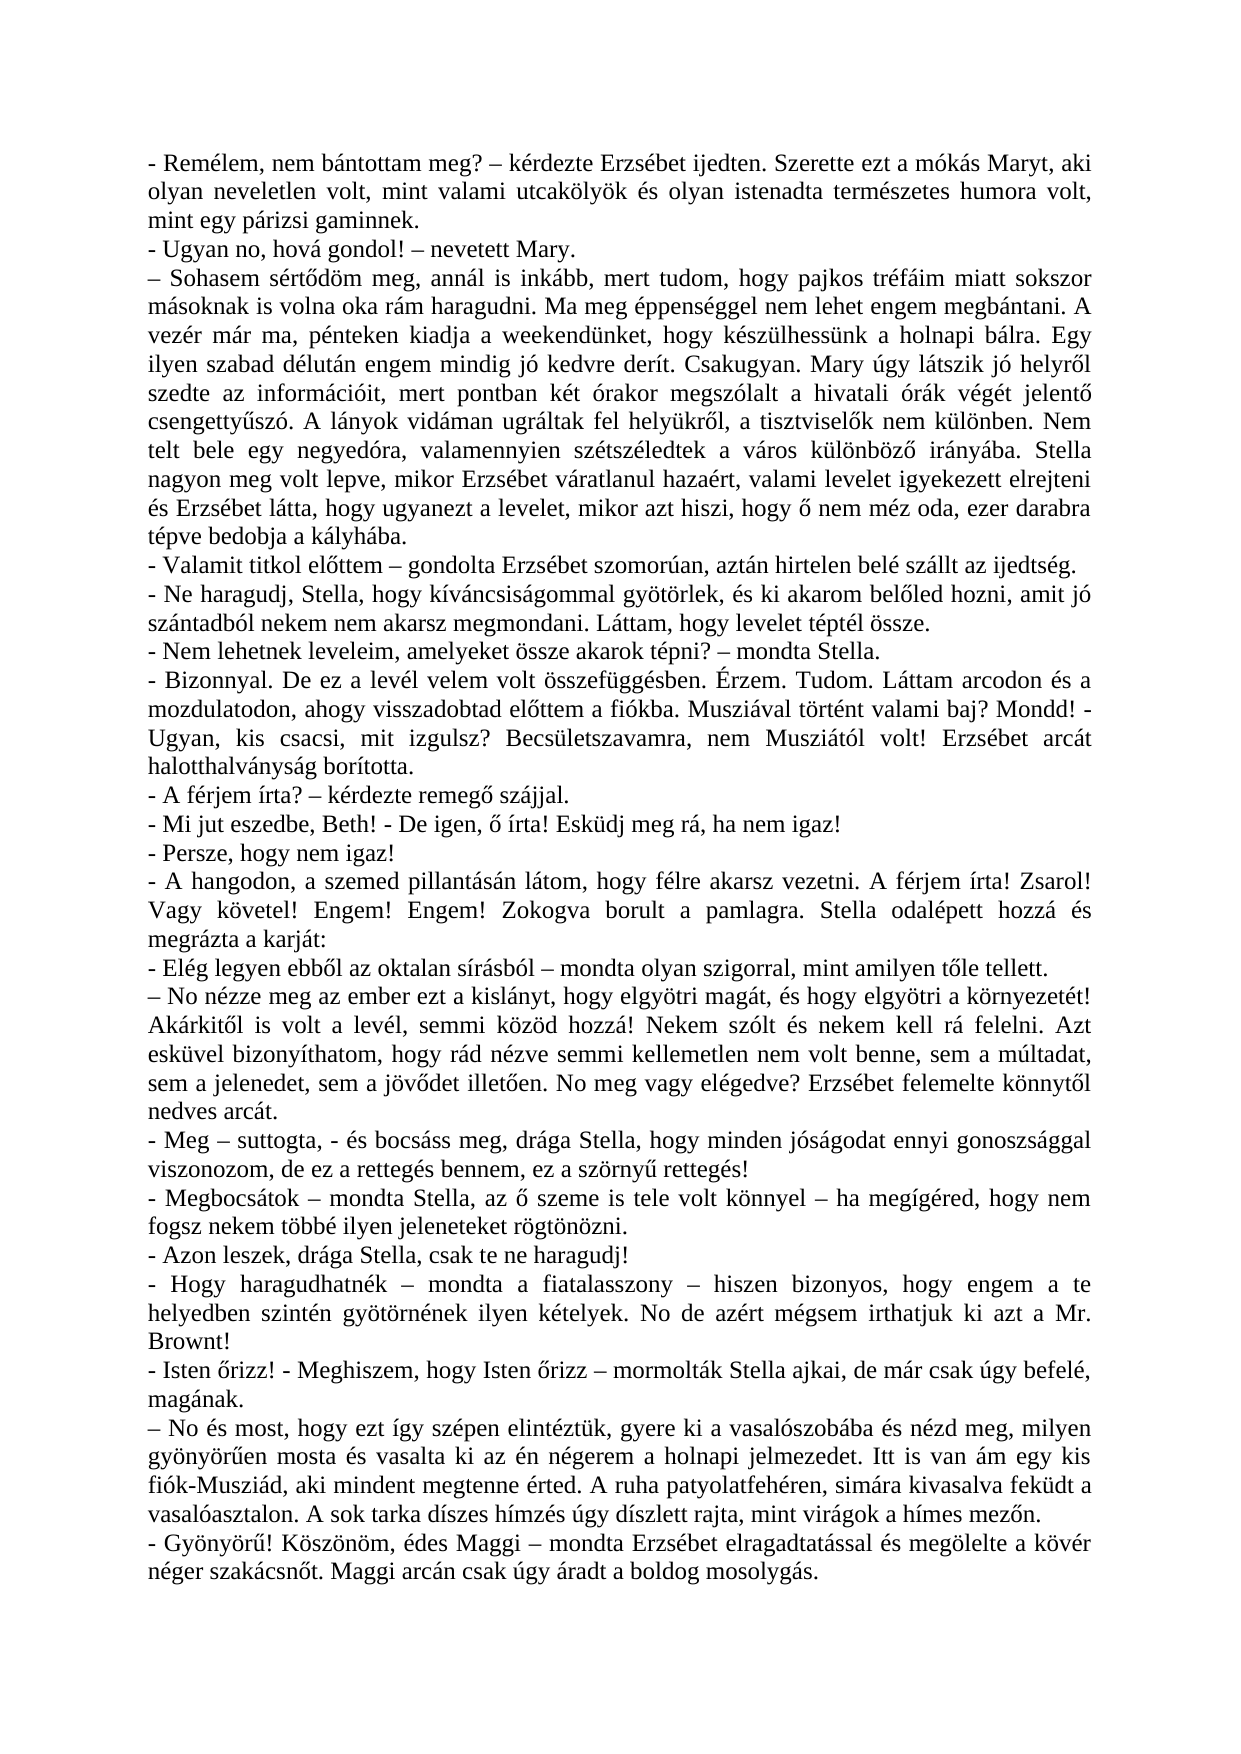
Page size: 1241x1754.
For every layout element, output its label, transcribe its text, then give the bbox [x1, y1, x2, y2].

text - Mi jut eszedbe, Beth! - De igen, ő írta! Esküdj meg rá, ha nem igaz! [148, 809, 1093, 838]
text – No és most, hogy ezt így szépen elintéztük, gyere ki a vasalószobába és nézd meg, milyen gyönyörűen mosta és vasalta ki az én négerem a holnapi jelmezedet. Itt is van ám egy kis fiók-Musziád, aki mindent megtenne érted. A ruha patyolatfehéren, simára kivasalva feküdt a vasalóasztalon. A sok tarka díszes hímzés úgy díszlett rajta, mint virágok a hímes mezőn. [148, 1413, 1093, 1528]
text - A hangodon, a szemed pillantásán látom, hogy félre akarsz vezetni. A férjem írta! Zsarol! Vagy követel! Engem! Engem! Zokogva borult a pamlagra. Stella odalépett hozzá és megrázta a karját: [148, 866, 1093, 953]
text - Hogy haragudhatnék – mondta a fiatalasszony – hiszen bizonyos, hogy engem a te helyedben szintén gyötörnének ilyen kételyek. No de azért mégsem irthatjuk ki azt a Mr. Brownt! [148, 1269, 1093, 1355]
text - Megbocsátok – mondta Stella, az ő szeme is tele volt könnyel – ha megígéred, hogy nem fogsz nekem többé ilyen jeleneteket rögtönözni. [148, 1183, 1093, 1240]
text - Nem lehetnek leveleim, amelyeket össze akarok tépni? – mondta Stella. [148, 636, 1093, 665]
text - Ugyan no, hová gondol! – nevetett Mary. [148, 234, 1093, 263]
text - Valamit titkol előttem – gondolta Erzsébet szomorúan, aztán hirtelen belé szállt az ijedtség. [148, 550, 1093, 579]
text - Persze, hogy nem igaz! [148, 838, 1093, 866]
text - Azon leszek, drága Stella, csak te ne haragudj! [148, 1240, 1093, 1269]
text - Remélem, nem bántottam meg? – kérdezte Erzsébet ijedten. Szerette ezt a mókás Maryt, aki olyan neveletlen volt, mint valami utcakölyök és olyan istenadta természetes humora volt, mint egy párizsi gaminnek. [148, 148, 1093, 234]
text - A férjem írta? – kérdezte remegő szájjal. [148, 780, 1093, 809]
text - Isten őrizz! - Meghiszem, hogy Isten őrizz – mormolták Stella ajkai, de már csak úgy befelé, magának. [148, 1355, 1093, 1413]
text - Bizonnyal. De ez a levél velem volt összefüggésben. Érzem. Tudom. Láttam arcodon és a mozdulatodon, ahogy visszadobtad előttem a fiókba. Musziával történt valami baj? Mondd! - Ugyan, kis csacsi, mit izgulsz? Becsületszavamra, nem Musziától volt! Erzsébet arcát halotthalványság borította. [148, 665, 1093, 780]
text – Sohasem sértődöm meg, annál is inkább, mert tudom, hogy pajkos tréfáim miatt sokszor másoknak is volna oka rám haragudni. Ma meg éppenséggel nem lehet engem megbántani. A vezér már ma, pénteken kiadja a weekendünket, hogy készülhessünk a holnapi bálra. Egy ilyen szabad délután engem mindig jó kedvre derít. Csakugyan. Mary úgy látszik jó helyről szedte az információit, mert pontban két órakor megszólalt a hivatali órák végét jelentő csengettyűszó. A lányok vidáman ugráltak fel helyükről, a tisztviselők nem különben. Nem telt bele egy negyedóra, valamennyien szétszéledtek a város különböző irányába. Stella nagyon meg volt lepve, mikor Erzsébet váratlanul hazaért, valami levelet igyekezett elrejteni és Erzsébet látta, hogy ugyanezt a levelet, mikor azt hiszi, hogy ő nem méz oda, ezer darabra tépve bedobja a kályhába. [148, 263, 1093, 550]
text - Ne haragudj, Stella, hogy kíváncsiságommal gyötörlek, és ki akarom belőled hozni, amit jó szántadból nekem nem akarsz megmondani. Láttam, hogy levelet téptél össze. [148, 579, 1093, 636]
text - Elég legyen ebből az oktalan sírásból – mondta olyan szigorral, mint amilyen tőle tellett. [148, 953, 1093, 981]
text - Gyönyörű! Köszönöm, édes Maggi – mondta Erzsébet elragadtatással és megölelte a kövér néger szakácsnőt. Maggi arcán csak úgy áradt a boldog mosolygás. [148, 1528, 1093, 1585]
text – No nézze meg az ember ezt a kislányt, hogy elgyötri magát, és hogy elgyötri a környezetét! Akárkitől is volt a levél, semmi közöd hozzá! Nekem szólt és nekem kell rá felelni. Azt esküvel bizonyíthatom, hogy rád nézve semmi kellemetlen nem volt benne, sem a múltadat, sem a jelenedet, sem a jövődet illetően. No meg vagy elégedve? Erzsébet felemelte könnytől nedves arcát. [148, 981, 1093, 1125]
text - Meg – suttogta, - és bocsáss meg, drága Stella, hogy minden jóságodat ennyi gonoszsággal viszonozom, de ez a rettegés bennem, ez a szörnyű rettegés! [148, 1125, 1093, 1183]
